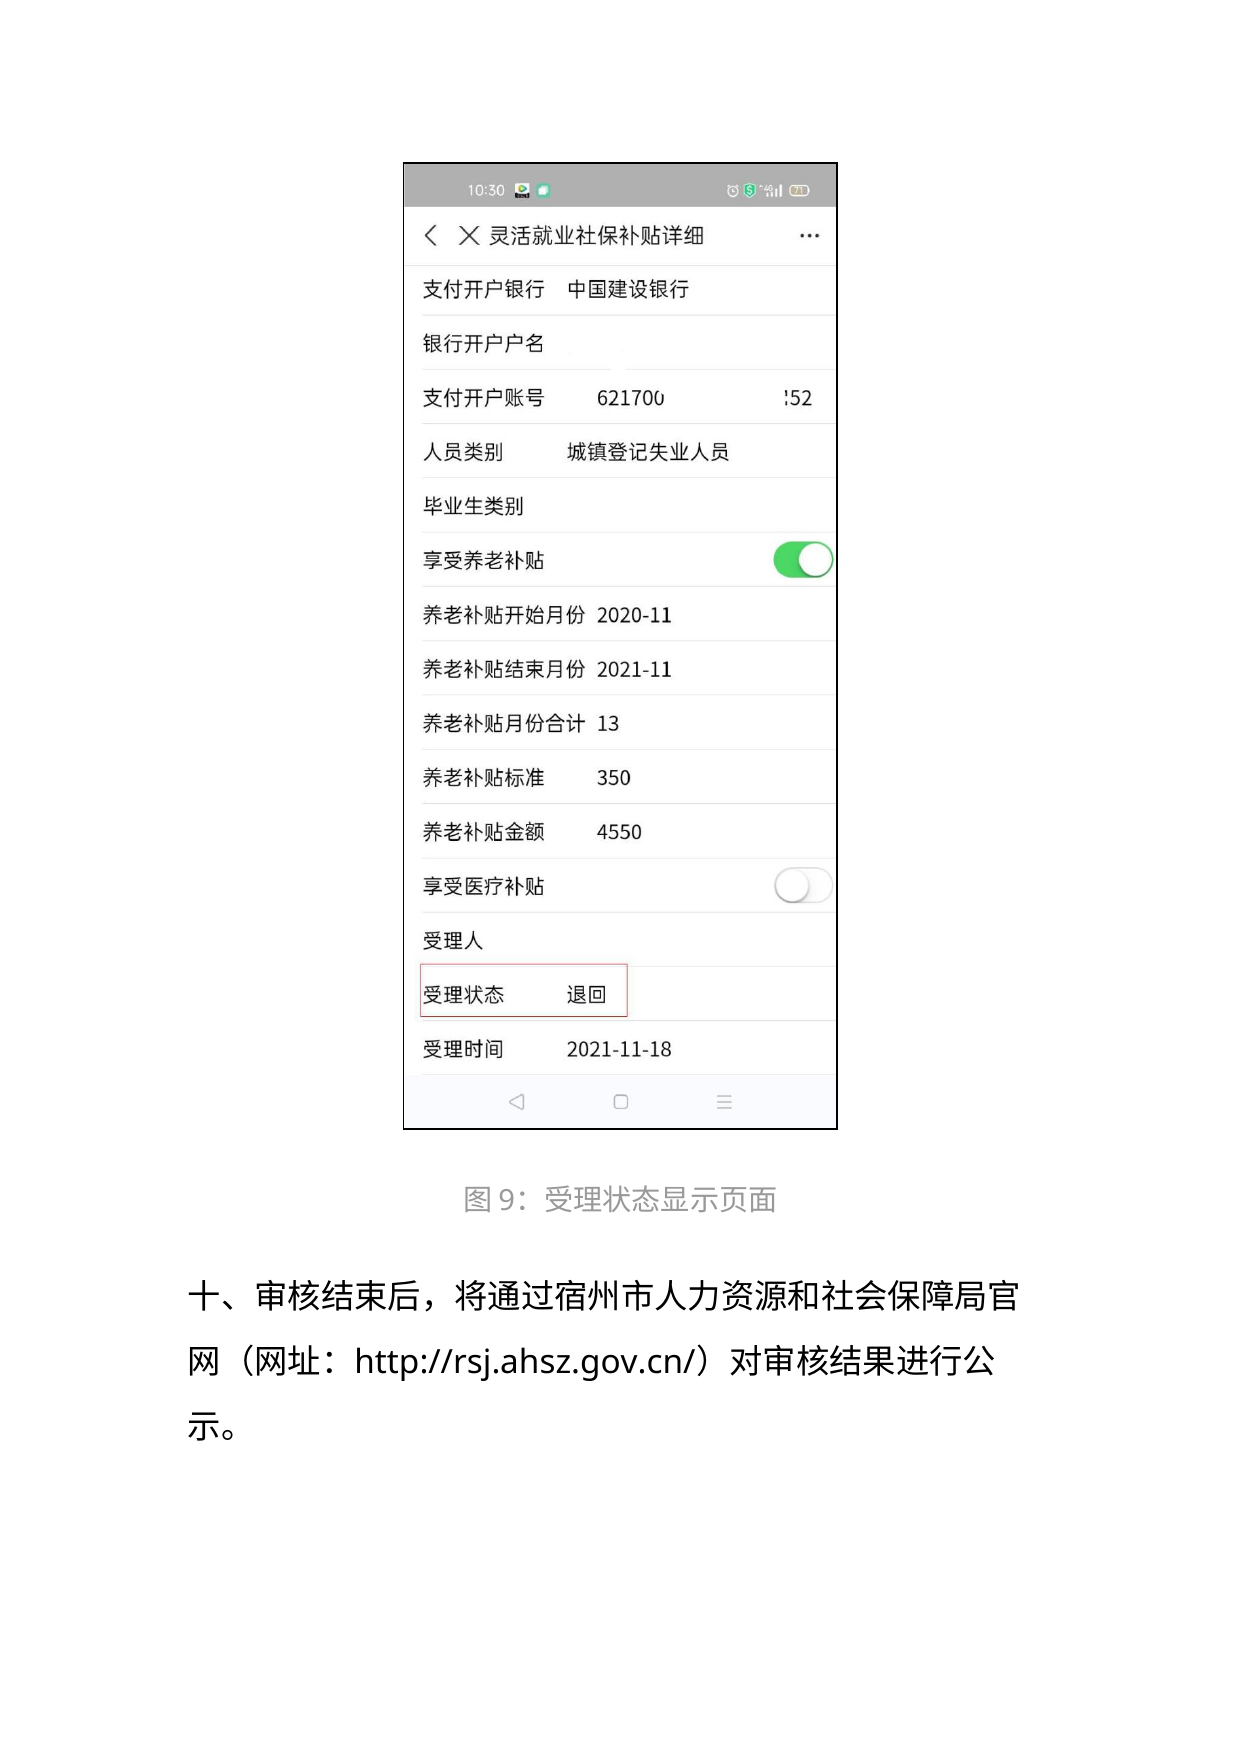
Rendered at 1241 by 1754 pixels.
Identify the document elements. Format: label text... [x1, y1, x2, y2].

text 十、审核结束后，将通过宿州市人力资源和社会保障局官网（网址：http://rsj.ahsz.gov.cn/）对审核结果进行公示。 [187, 1261, 1053, 1456]
picture [404, 164, 836, 1128]
text 图9：受理状态显示页面 [187, 1165, 1053, 1230]
